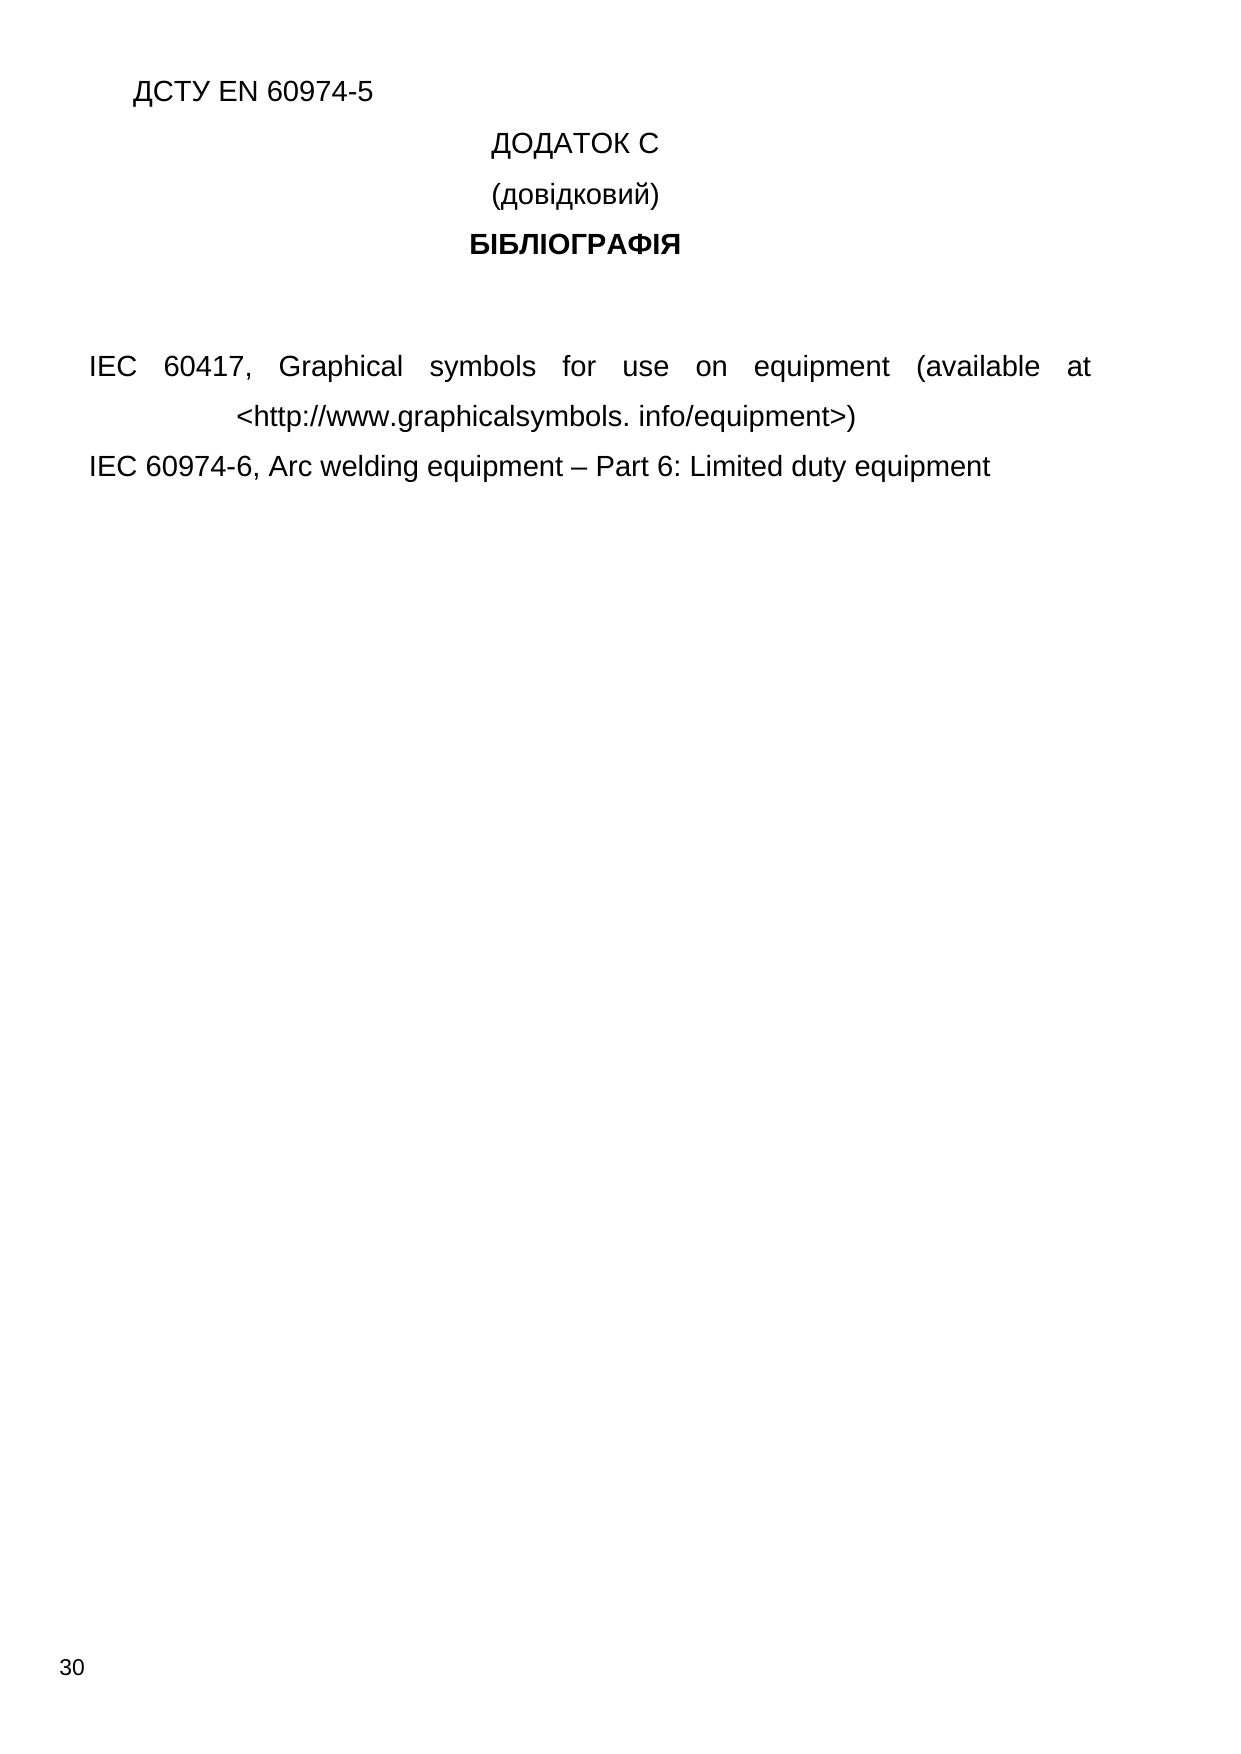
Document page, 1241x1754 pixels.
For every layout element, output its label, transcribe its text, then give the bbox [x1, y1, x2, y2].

subtitle Додаток С (довідковий) Бібліографія [212, 127, 938, 261]
text IEC 60417, Graphical symbols for use on equipment (available at <http://www.graphicalsymbols. info/equipment>) [89, 349, 1092, 432]
text IEC 60974-6, Arc welding equipment – Part 6: Limited duty equipment [89, 449, 1092, 483]
